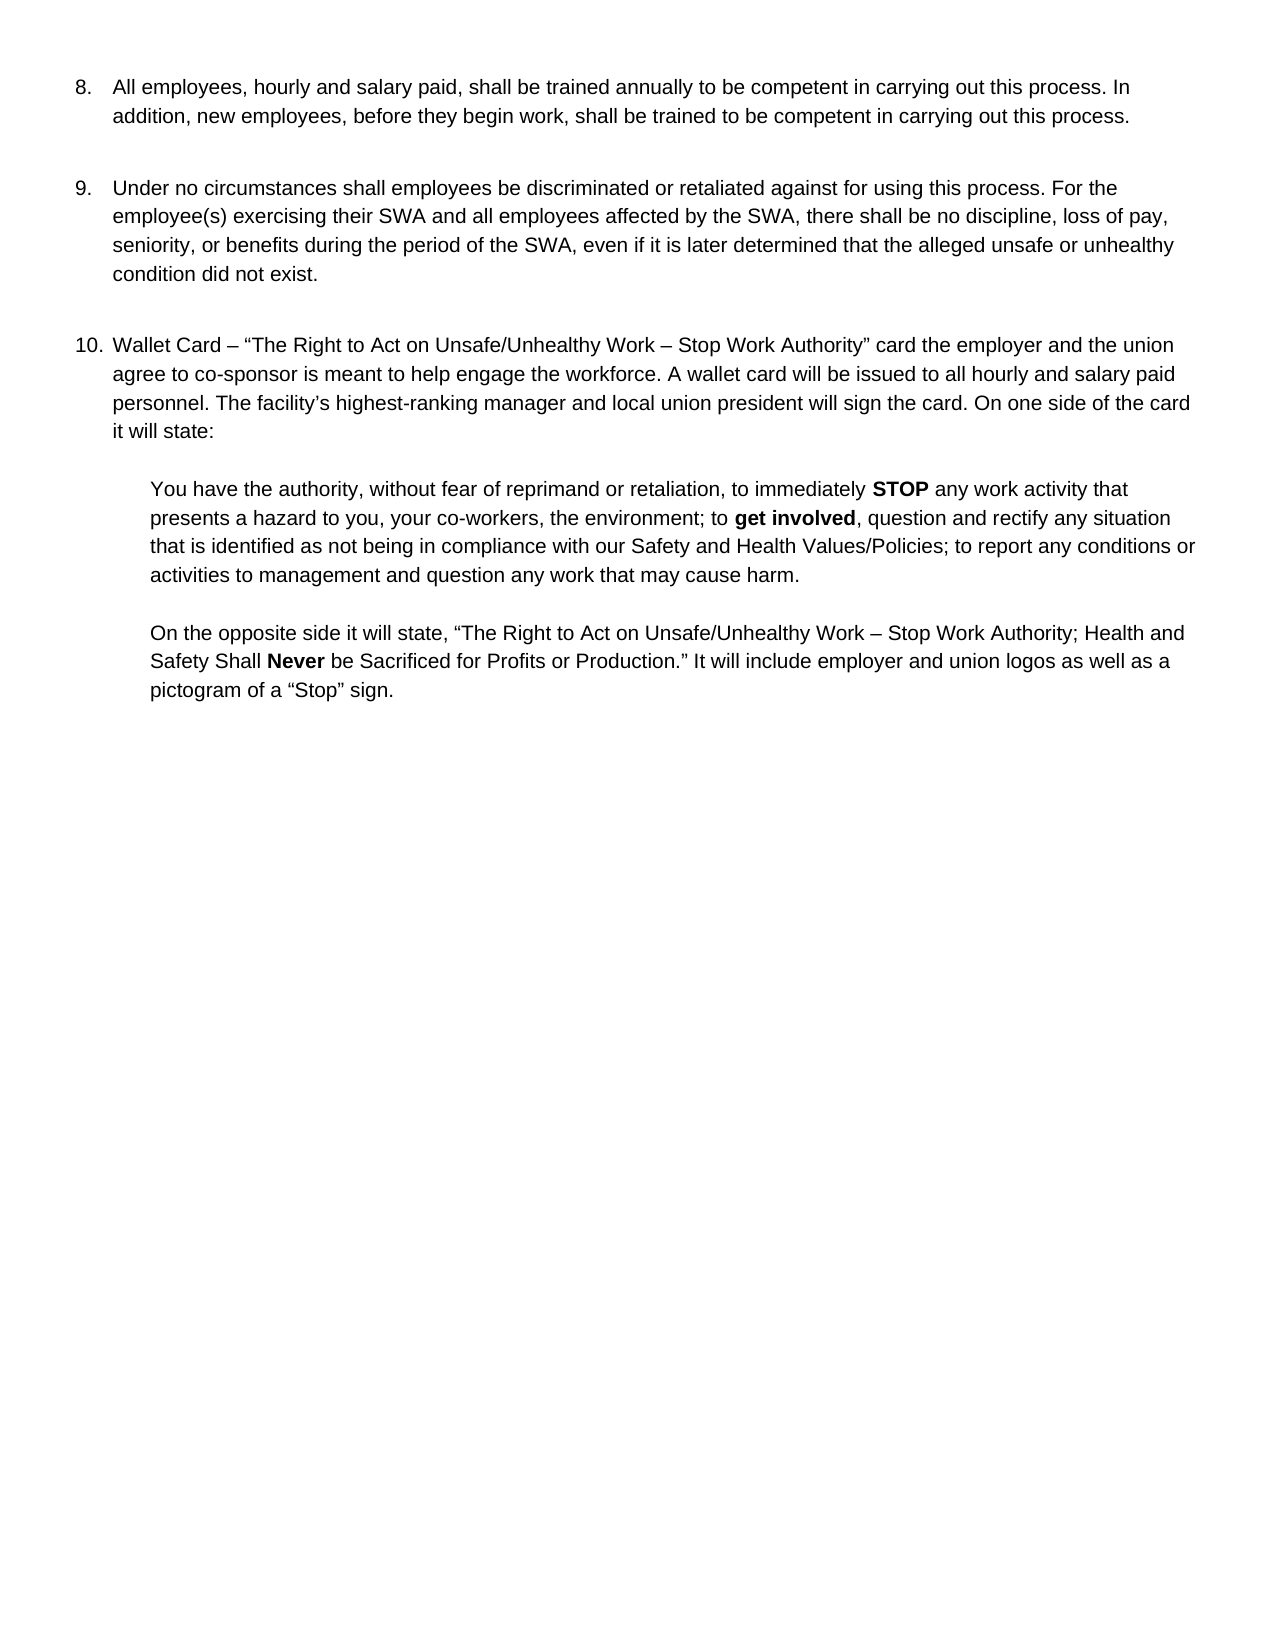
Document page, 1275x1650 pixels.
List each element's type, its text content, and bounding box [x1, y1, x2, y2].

text You have the authority, without fear of reprimand or retaliation, to immediately STOP any work activity that presents a hazard to you, your co-workers, the environment; to get involved, question and rectify any situation that is identified as not being in compliance with our Safety and Health Values/Policies; to report any conditions or activities to management and question any work that may cause harm. On the opposite side it will state, “The Right to Act on Unsafe/Unhealthy Work – Stop Work Authority; Health and Safety Shall Never be Sacrificed for Profits or Production.” It will include employer and union logos as well as a pictogram of a “Stop” sign. [150, 477, 1200, 702]
list Under no circumstances shall employees be discriminated or retaliated against for using this process. For the employee(s) exercising their SWA and all employees affected by the SWA, there shall be no discipline, loss of pay, seniority, or benefits during the period of the SWA, even if it is later determined that the alleged unsafe or unhealthy condition did not exist. [75, 175, 1200, 326]
list Wallet Card – “The Right to Act on Unsafe/Unhealthy Work – Stop Work Authority” card the employer and the union agree to co-sponsor is meant to help engage the workforce. A wallet card will be issued to all hourly and salary paid personnel. The facility’s highest-ranking manager and local union president will sign the card. On one side of the card it will state: [75, 333, 1200, 443]
list All employees, hourly and salary paid, shall be trained annually to be competent in carrying out this process. In addition, new employees, before they begin work, shall be trained to be competent in carrying out this process. [75, 75, 1200, 168]
